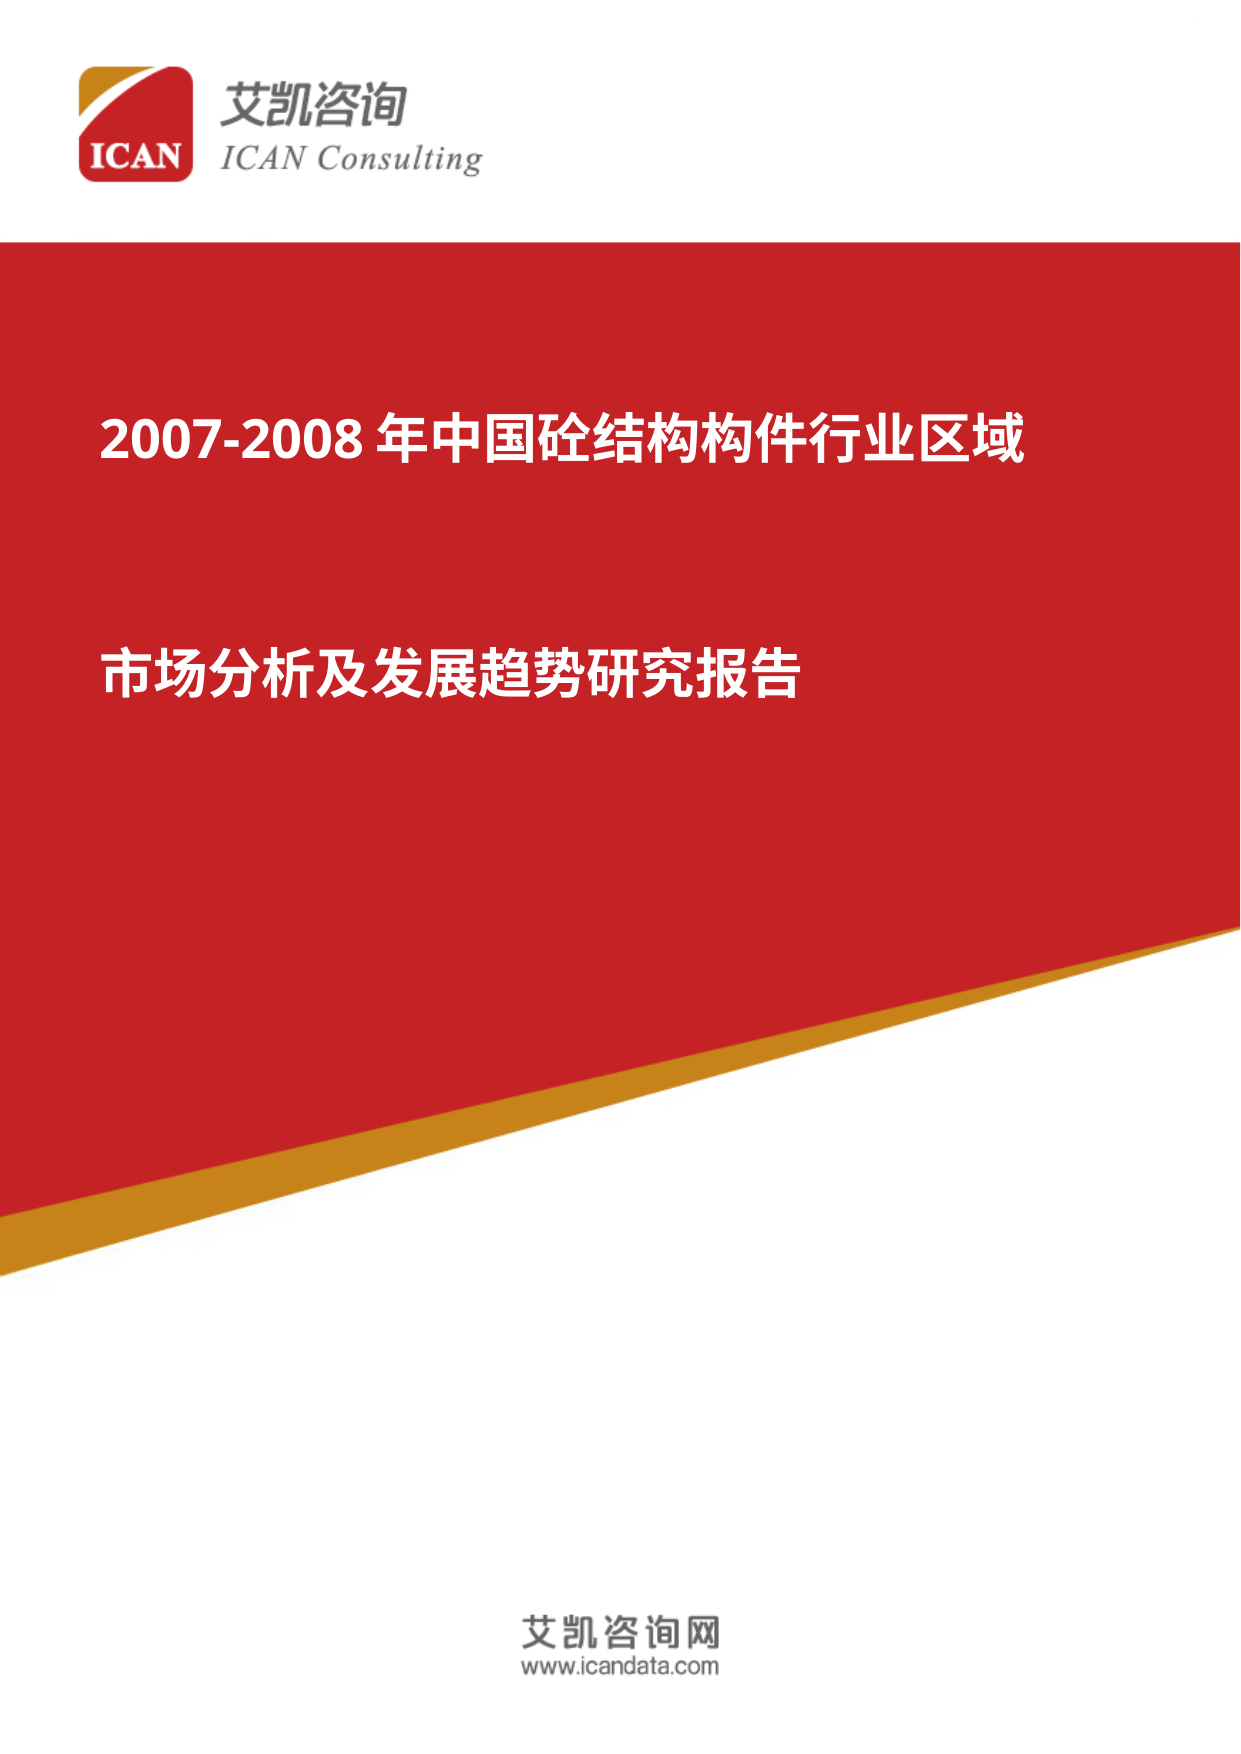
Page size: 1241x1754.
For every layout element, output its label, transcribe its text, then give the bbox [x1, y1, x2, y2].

subtitle 2007-2008年中国砼结构构件行业区域市场分析及发展趋势研究报告 [99, 386, 1053, 718]
picture [0, 5, 1241, 1754]
